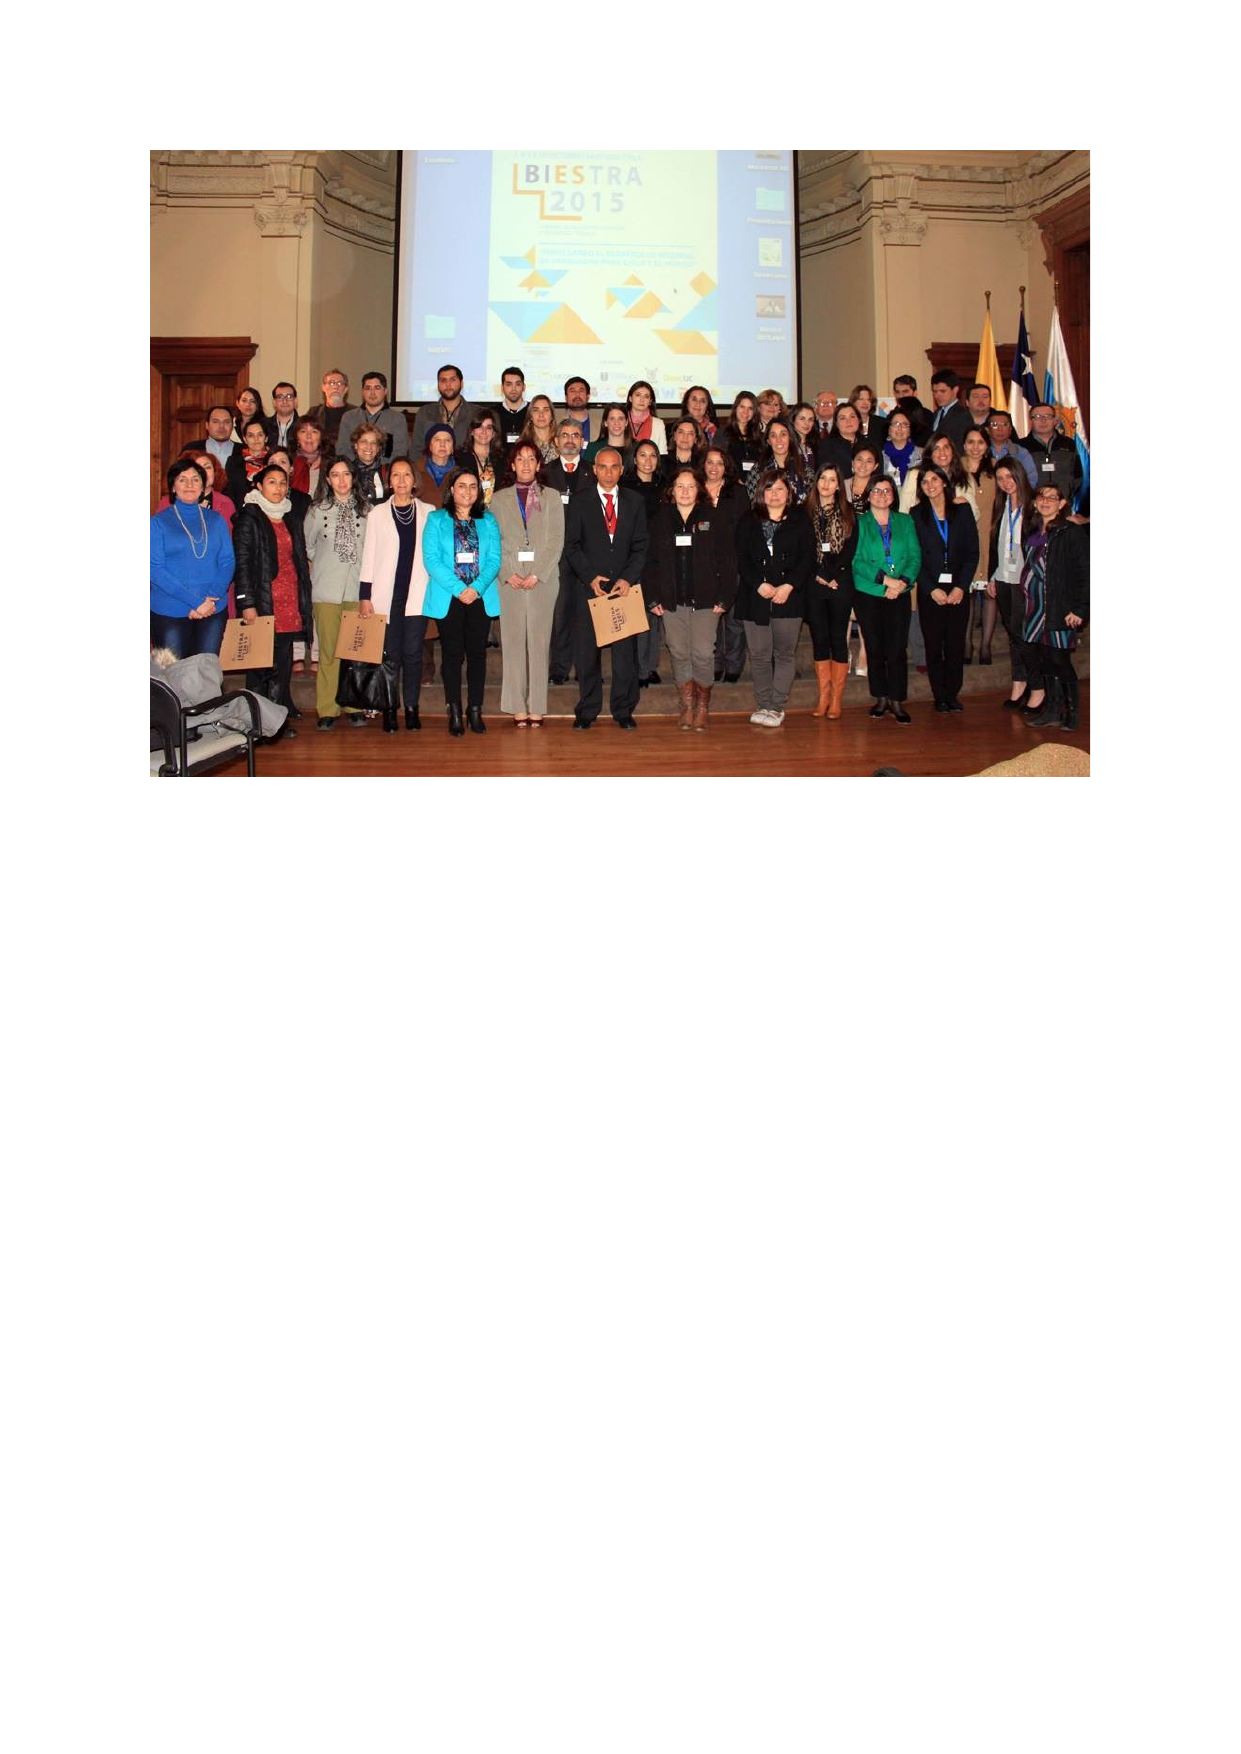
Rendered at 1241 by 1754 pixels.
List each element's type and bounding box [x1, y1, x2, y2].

picture [150, 150, 1091, 777]
